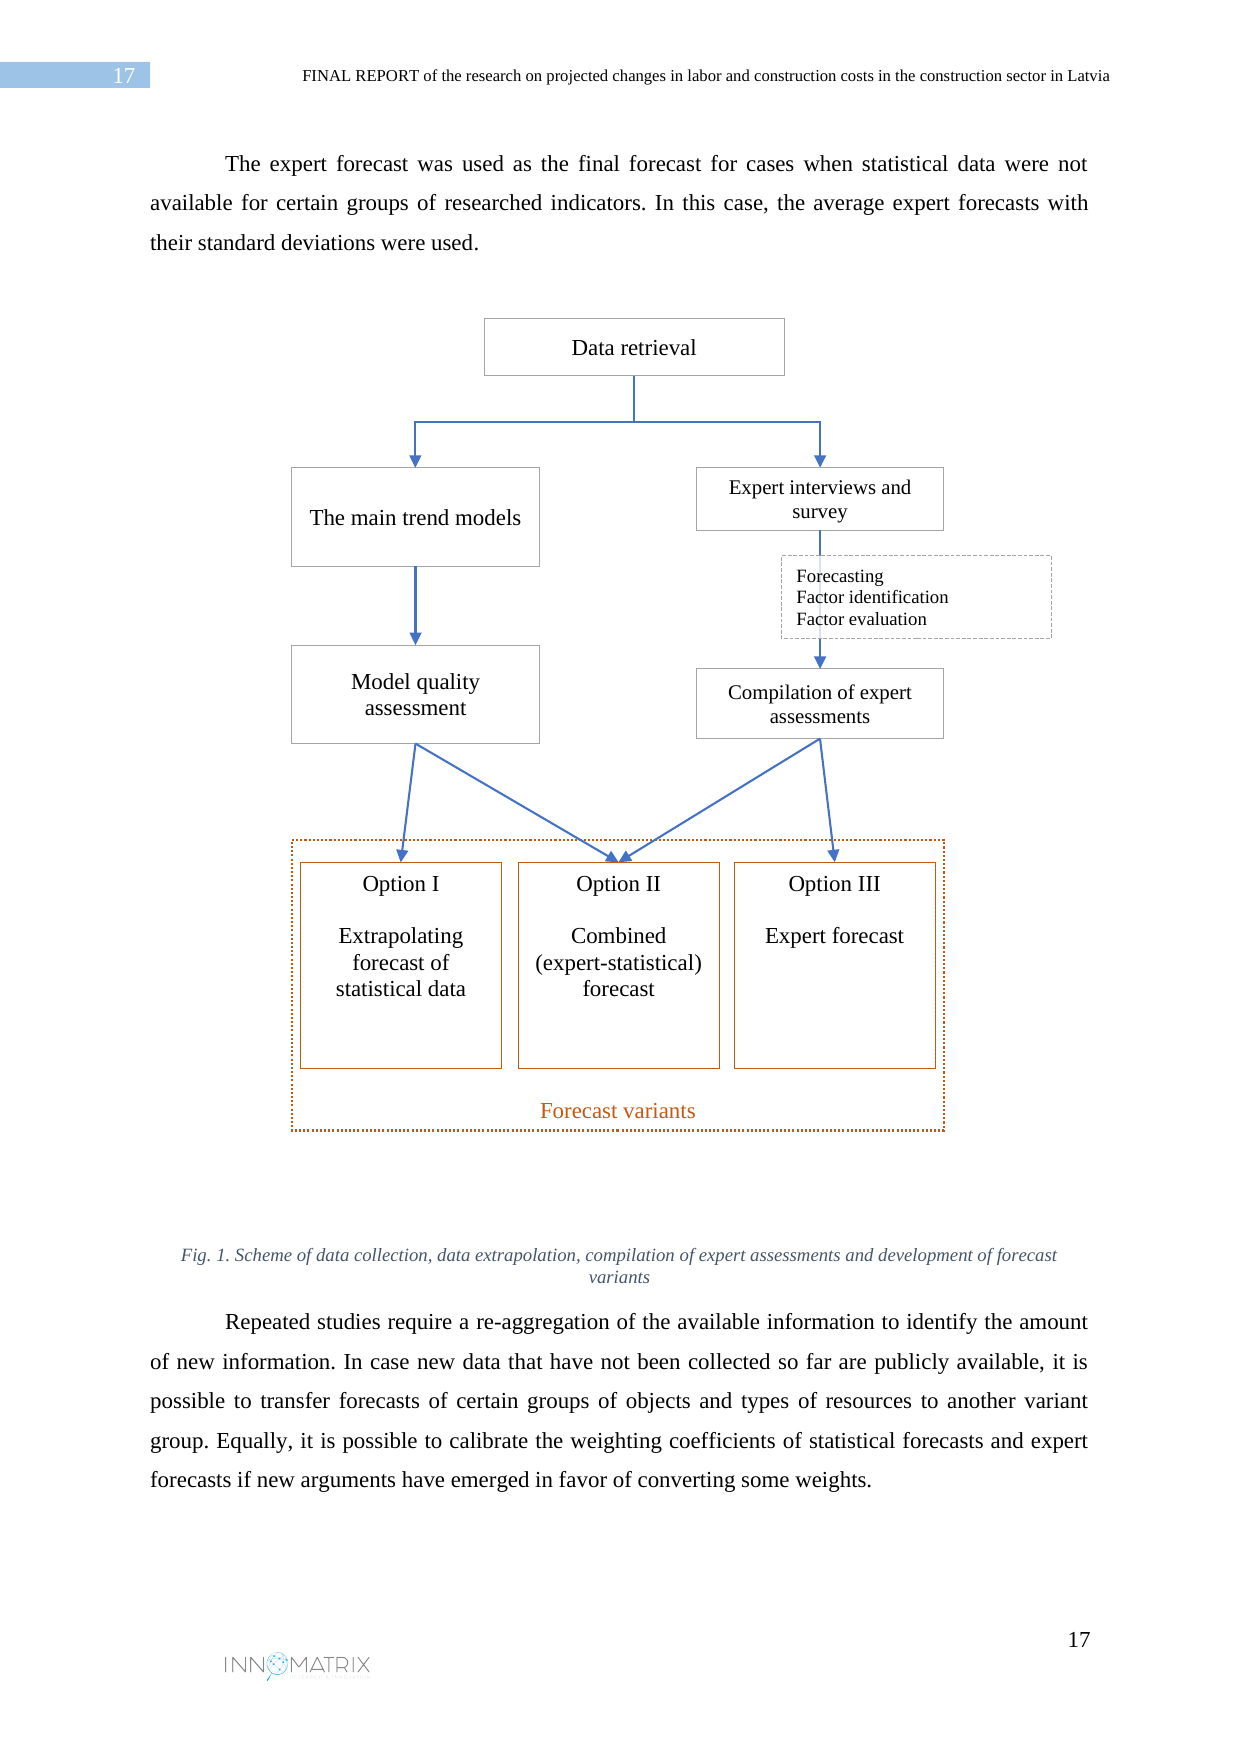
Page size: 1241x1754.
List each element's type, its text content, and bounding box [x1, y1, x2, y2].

text The expert forecast was used as the final forecast for cases when statistical data were not available for certain groups of researched indicators. In this case, the average expert forecasts with their standard deviations were used. [150, 150, 1090, 255]
text Repeated studies require a re-aggregation of the available information to identify the amount of new information. In case new data that have not been collected so far are publicly available, it is possible to transfer forecasts of certain groups of objects and types of resources to another variant group. Equally, it is possible to calibrate the weighting coefficients of statistical forecasts and expert forecasts if new arguments have emerged in favor of converting some weights. [150, 1308, 1090, 1493]
text Fig. 1. Scheme of data collection, data extrapolation, compilation of expert assessments and development of forecast variants [150, 1244, 1090, 1287]
picture [225, 1652, 370, 1681]
